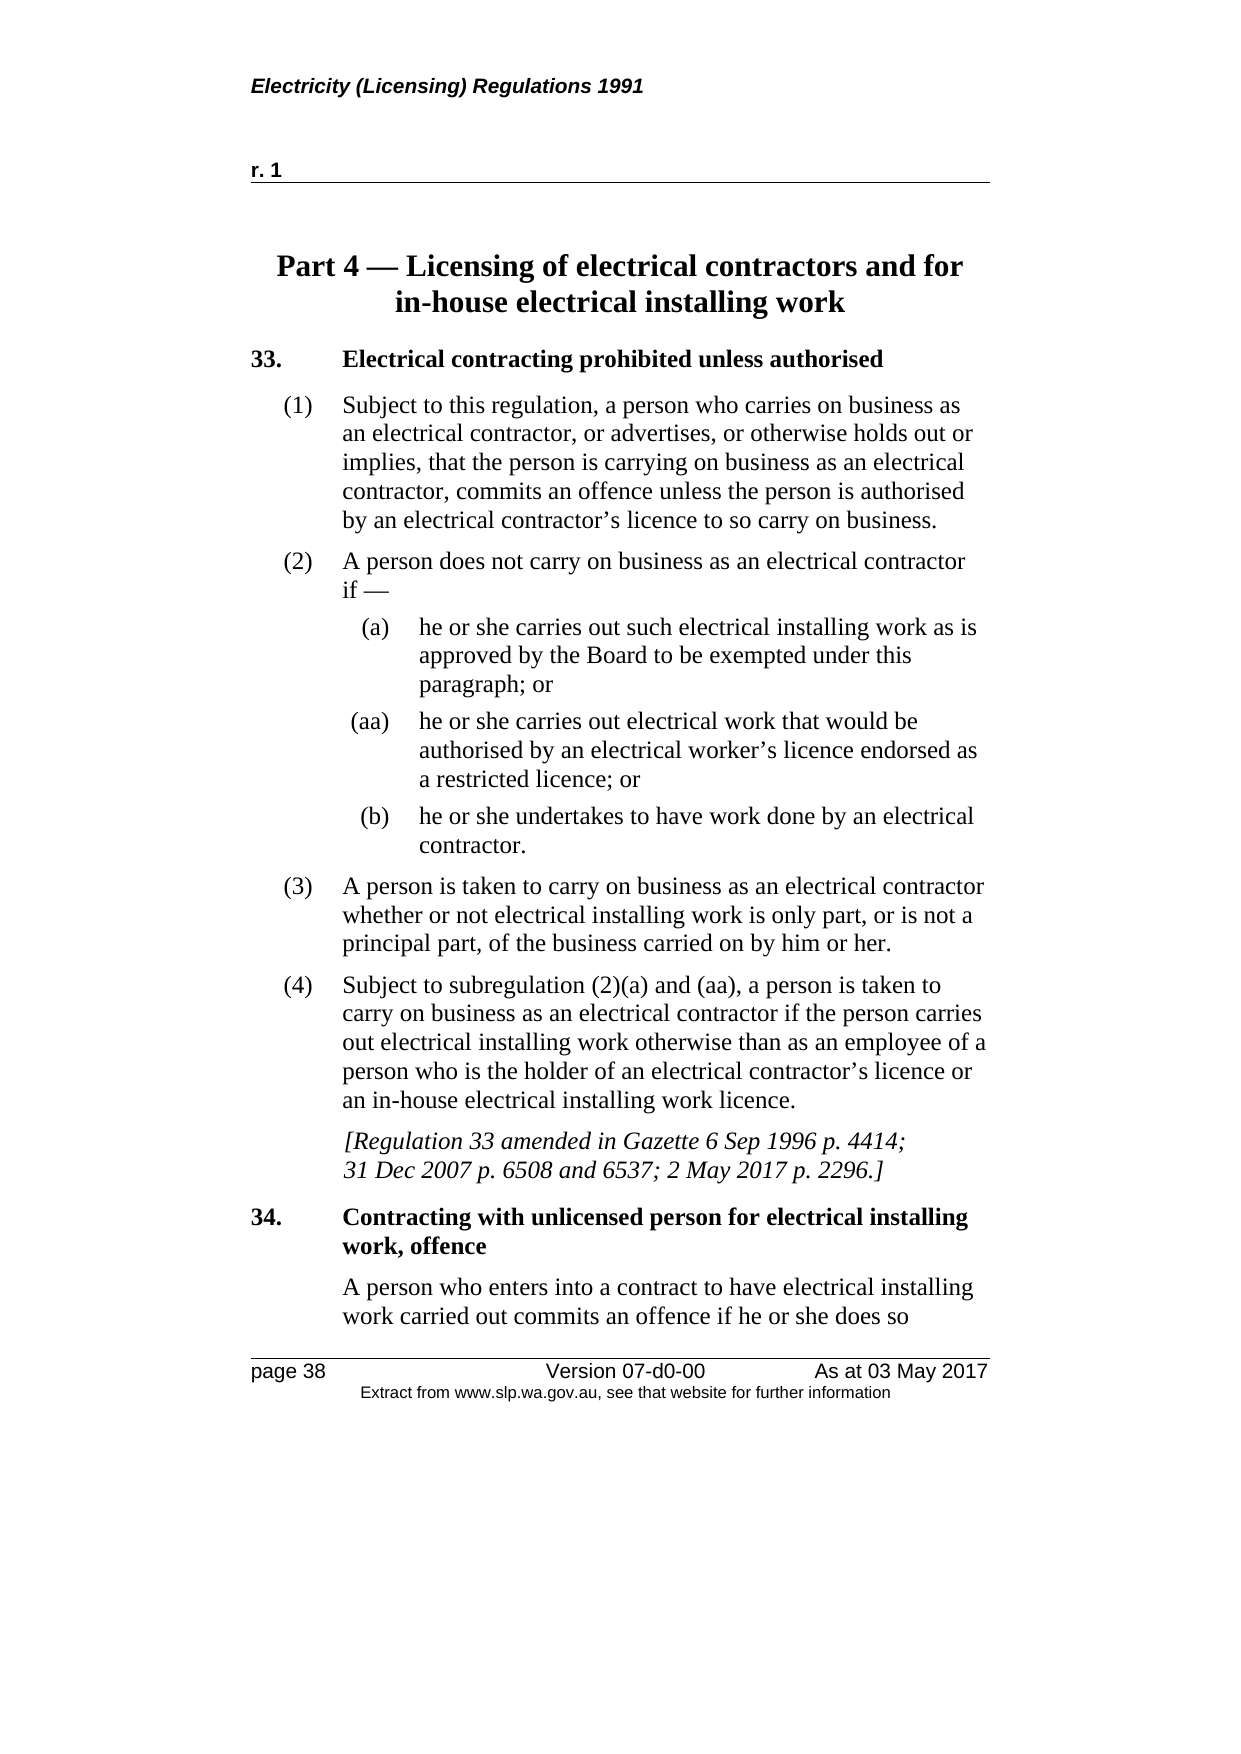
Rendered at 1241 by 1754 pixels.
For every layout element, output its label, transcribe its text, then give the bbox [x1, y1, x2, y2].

subtitle Part 4 — Licensing of electrical contractors and for in-house electrical installing work [251, 247, 990, 319]
text [Regulation 33 amended in Gazette 6 Sep 1996 p. 4414; 31 Dec 2007 p. 6508 and 6537; 2 May 2017 p. 2296.] [251, 1126, 990, 1183]
text (3) A person is taken to carry on business as an electrical contractor whether or not electrical installing work is only part, or is not a principal part, of the business carried on by him or her. [251, 871, 990, 957]
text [251, 1272, 990, 1330]
text (b) he or she undertakes to have work done by an electrical contractor. [251, 801, 990, 858]
subtitle 34. Contracting with unlicensed person for electrical installing work, offence [251, 1202, 990, 1260]
text (4) Subject to subregulation (2)(a) and (aa), a person is taken to carry on business as an electrical contractor if the person carries out electrical installing work otherwise than as an employee of a person who is the holder of an electrical contractor’s licence or an in-house electrical installing work licence. [251, 970, 990, 1113]
subtitle 33. Electrical contracting prohibited unless authorised [251, 344, 990, 373]
text (a) he or she carries out such electrical installing work as is approved by the Board to be exempted under this paragraph; or [251, 612, 990, 698]
text (aa) he or she carries out electrical work that would be authorised by an electrical worker’s licence endorsed as a restricted licence; or [251, 706, 990, 793]
text (1) Subject to this regulation, a person who carries on business as an electrical contractor, or advertises, or otherwise holds out or implies, that the person is carrying on business as an electrical contractor, commits an offence unless the person is authorised by an electrical contractor’s licence to so carry on business. [251, 390, 990, 533]
text (2) A person does not carry on business as an electrical contractor if — [251, 546, 990, 603]
